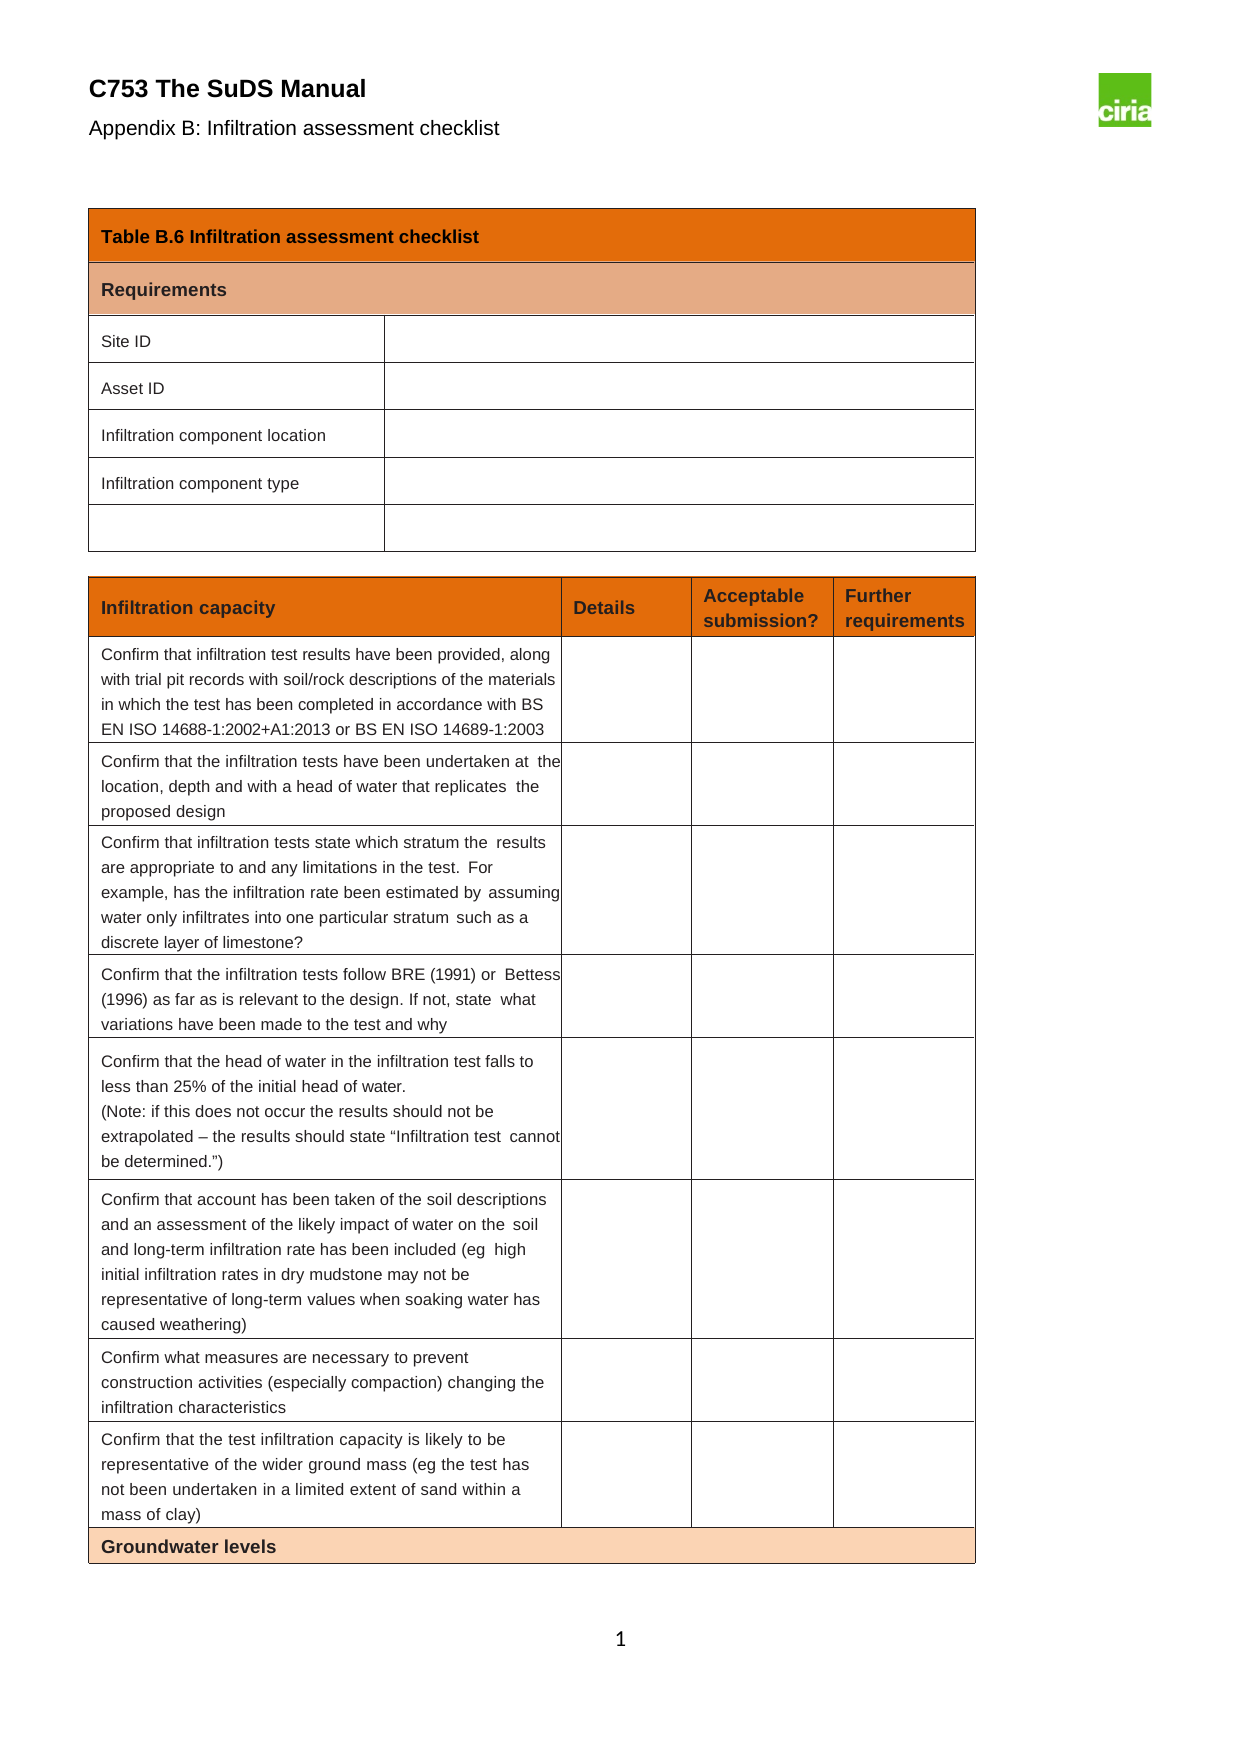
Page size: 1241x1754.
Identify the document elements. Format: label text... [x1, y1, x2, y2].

table_cell Confirm that infiltration tests state which stratum the results are appropriate to and any limitations in the test. For example, has the infiltration rate been estimated by assuming water only infiltrates into one particular stratum such as a discrete layer of limestone? [89, 826, 561, 954]
table_cell [692, 743, 833, 824]
table_header Acceptable submission? [692, 578, 833, 636]
picture [1098, 73, 1152, 127]
table_cell Confirm that the infiltration tests follow BRE (1991) or Bettess (1996) as far as is relevant to the design. If not, state what variations have been made to the test and why [89, 955, 561, 1037]
table_cell [385, 504, 975, 551]
table_cell Requirements [89, 261, 975, 314]
table_cell [562, 1422, 691, 1527]
table_cell [692, 1339, 833, 1421]
table_cell [385, 315, 975, 362]
table_cell [692, 1180, 833, 1338]
table_cell [692, 637, 833, 742]
table_cell [562, 743, 691, 824]
table_cell [89, 505, 384, 551]
table_cell Confirm what measures are necessary to prevent construction activities (especially compaction) changing the infiltration characteristics [89, 1339, 561, 1421]
table_header Further requirements [834, 578, 975, 636]
table_cell [834, 636, 975, 742]
table_cell Infiltration component location [89, 410, 384, 456]
table_cell [562, 1180, 691, 1338]
table_cell [834, 954, 975, 1037]
table_header Table B.6 Infiltration assessment checklist [89, 209, 975, 261]
table_cell [562, 637, 691, 742]
table_cell Infiltration component type [89, 458, 384, 504]
table_cell [562, 955, 691, 1037]
table_header Infiltration capacity [89, 578, 561, 636]
table_cell Confirm that account has been taken of the soil descriptions and an assessment of the likely impact of water on the soil and long-term infiltration rate has been included (eg high initial infiltration rates in dry mudstone may not be representative of long-term values when soaking water has caused weathering) [89, 1180, 561, 1338]
table_cell [562, 1038, 691, 1179]
table_cell [385, 456, 975, 504]
table_cell [692, 1038, 833, 1179]
table_cell Asset ID [89, 363, 384, 409]
table_cell [834, 1338, 975, 1421]
table_cell [834, 1421, 975, 1527]
table_cell Confirm that infiltration test results have been provided, along with trial pit records with soil/rock descriptions of the materials in which the test has been completed in accordance with BS EN ISO 14688-1:2002+A1:2013 or BS EN ISO 14689-1:2003 [89, 637, 561, 742]
table_header Details [562, 578, 691, 636]
table_cell [692, 1422, 833, 1527]
table_cell [385, 362, 975, 409]
table_cell [692, 826, 833, 954]
table_cell [562, 1339, 691, 1421]
table_cell [834, 1179, 975, 1338]
table_cell Confirm that the test infiltration capacity is likely to be representative of the wider ground mass (eg the test has not been undertaken in a limited extent of sand within a mass of clay) [89, 1422, 561, 1527]
table_cell Site ID [89, 316, 384, 362]
table_cell [385, 409, 975, 456]
table_cell [834, 742, 975, 824]
table_cell Groundwater levels [89, 1527, 975, 1563]
table_cell [562, 826, 691, 954]
table_cell [834, 1037, 975, 1179]
table_cell Confirm that the infiltration tests have been undertaken at the location, depth and with a head of water that replicates the proposed design [89, 743, 561, 824]
table_cell [834, 825, 975, 954]
table_cell [692, 955, 833, 1037]
table_cell Confirm that the head of water in the infiltration test falls to less than 25% of the initial head of water. (Note: if this does not occur the results should not be extrapolated – the results should state “Infiltration test cannot be determined.”) [89, 1038, 561, 1179]
